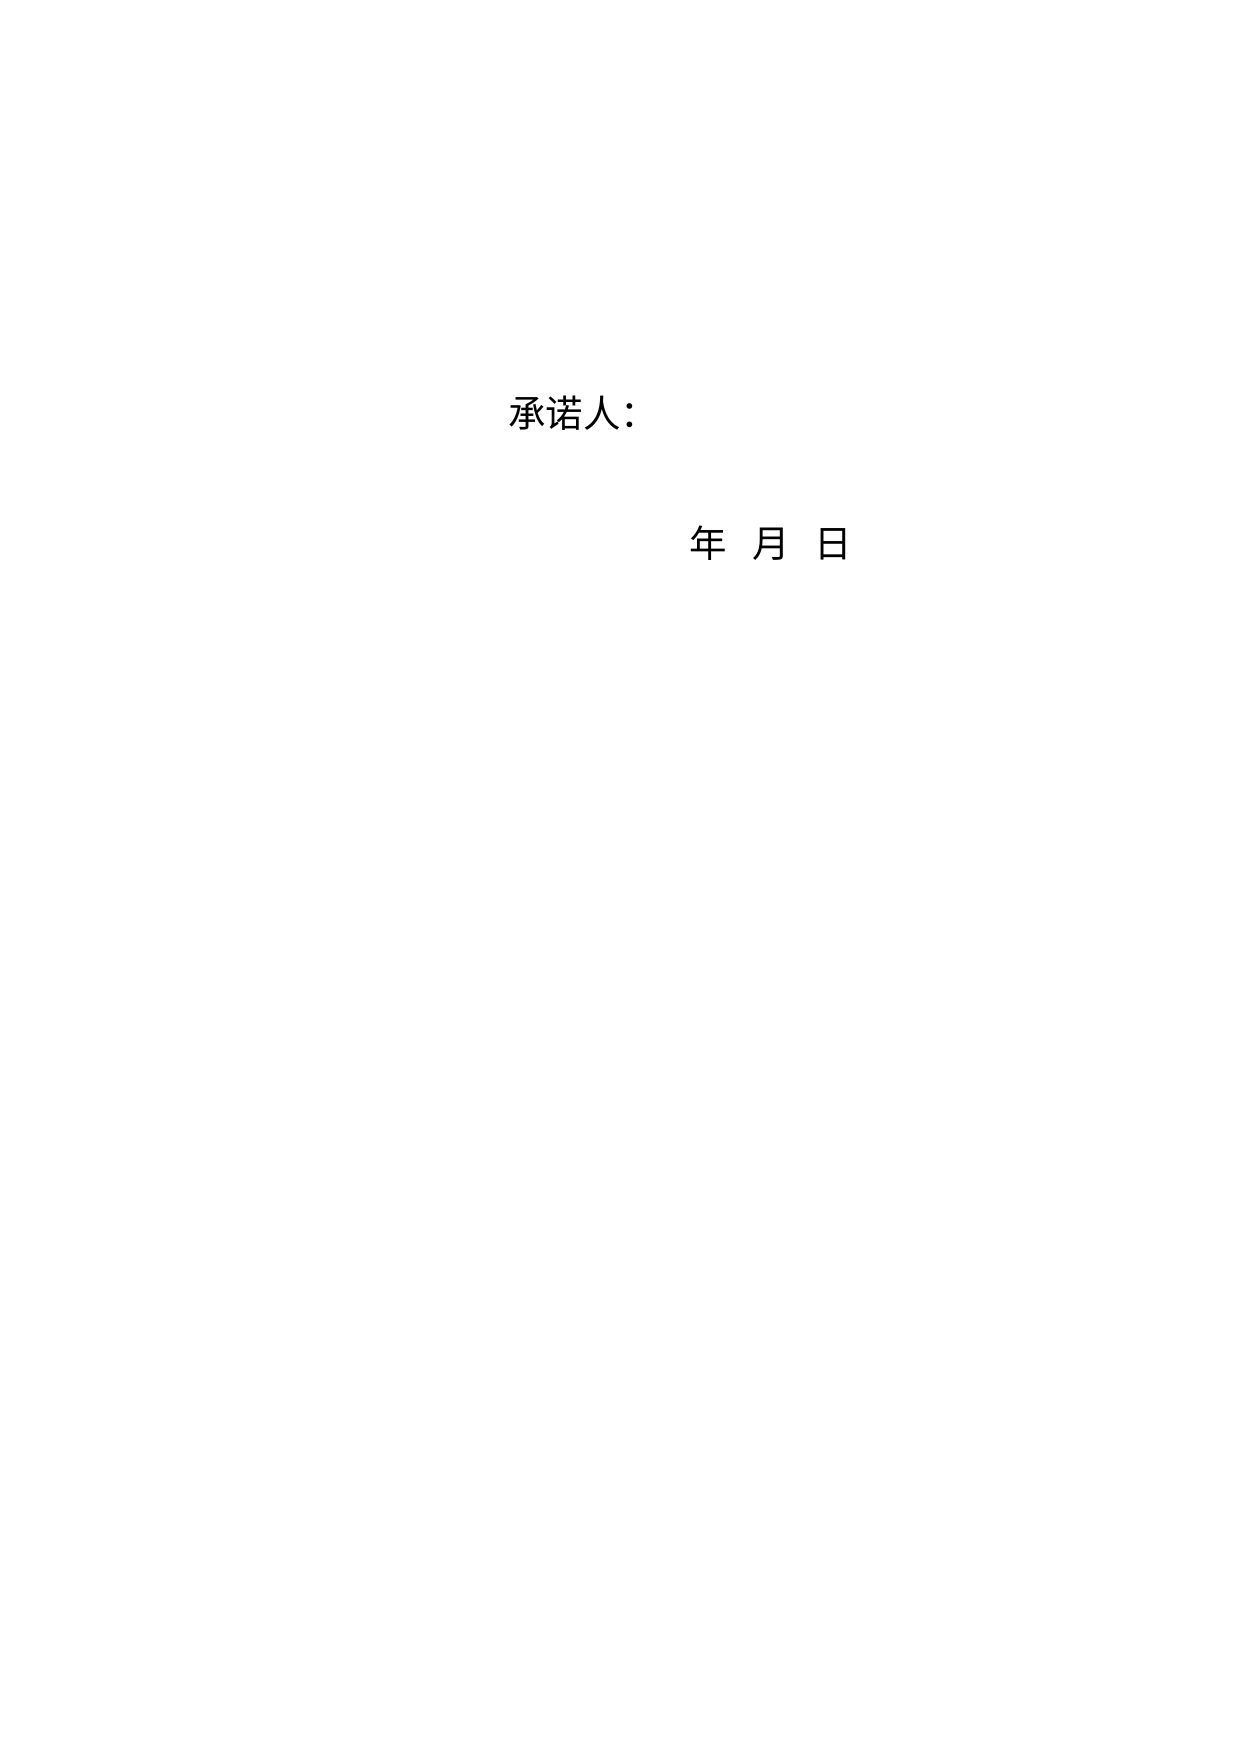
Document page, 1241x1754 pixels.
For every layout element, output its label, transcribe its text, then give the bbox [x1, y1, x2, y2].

text 承诺人： [153, 379, 1087, 444]
text 年 月 日 [153, 509, 1087, 574]
